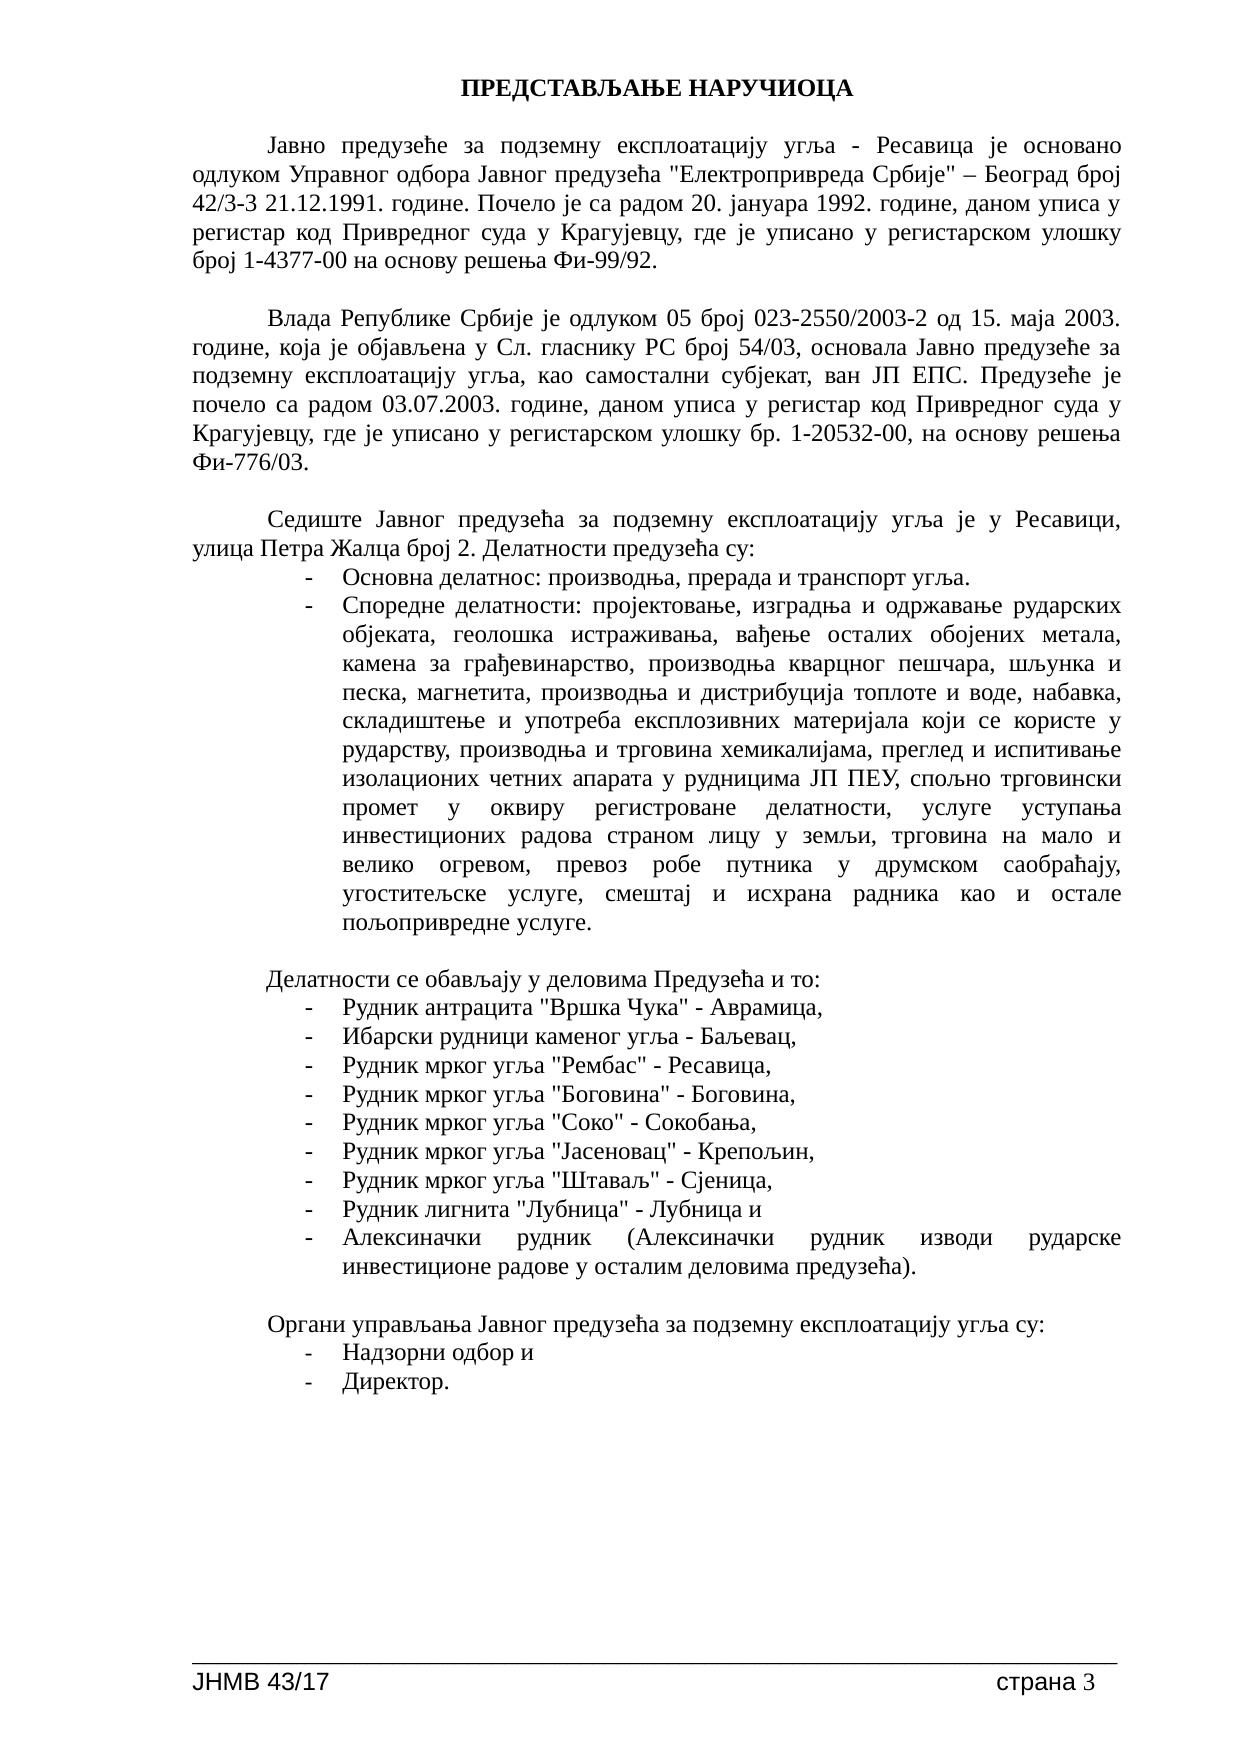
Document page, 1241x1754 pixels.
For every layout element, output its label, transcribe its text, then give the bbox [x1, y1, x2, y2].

list Рудник мрког угља "Јасеновац" - Крепољин, [304, 1136, 1122, 1165]
text Делатности се обављају у деловима Предузећа и то: [192, 964, 1122, 992]
list Споредне делатности: пројектовање, изградња и одржавање рударских објеката, геолошка истраживања, вађење осталих обојених метала, камена за грађевинарство, производња кварцног пешчара, шљунка и песка, магнетита, производња и дистрибуција топлоте и воде, набавка, складиштење и употреба експлозивних материјала који се користе у рударству, производња и трговина хемикалијама, преглед и испитивање изолационих четних апарата у рудницима ЈП ПЕУ, спољно трговински промет у оквиру регистроване делатности, услуге уступања инвестиционих радова страном лицу у земљи, трговина на мало и велико огревом, превоз робе путника у друмском саобраћају, угоститељске услуге, смештај и исхрана радника као и остале пољопривредне услуге. [304, 591, 1122, 936]
list Надзорни одбор и [304, 1337, 1122, 1366]
list Рудник антрацита "Вршка Чука" - Аврамица, [304, 992, 1122, 1021]
list Директор. [304, 1366, 1122, 1395]
text Органи управљања Јавног предузећа за подземну експлоатацију угља су: [192, 1309, 1122, 1337]
list Рудник мрког угља "Боговина" - Боговина, [304, 1079, 1122, 1107]
text Jавно предузеће за подземну експлоатацију угља - Ресавица је основано одлуком Управног одбора Јавног предузећа "Електропривреда Србије" – Београд број 42/3-3 21.12.1991. године. Почело је са радом 20. јануара 1992. године, даном уписа у регистар код Привредног суда у Крагујевцу, где је уписано у регистарском улошку број 1-4377-00 на основу решења Фи-99/92. [192, 131, 1122, 274]
text Влада Републике Србије је одлуком 05 број 023-2550/2003-2 од 15. маја 2003. године, која је објављена у Сл. гласнику РС број 54/03, основала Јавно предузеће за подземну експлоатацију угља, као самостални субјекат, ван ЈП ЕПС. Предузеће је почело са радом 03.07.2003. године, даном уписа у регистар код Привредног суда у Крагујевцу, где је уписано у регистарском улошку бр. 1-20532-00, на основу решења Фи-776/03. [192, 303, 1122, 476]
list Ибарски рудници каменог угља - Баљевац, [304, 1021, 1122, 1050]
list Рудник мрког угља "Рембас" - Ресавица, [304, 1050, 1122, 1079]
text Седиште Јавног предузећа за подземну експлоатацију угља је у Ресавици, улица Петра Жалца број 2. Делатности предузећа су: [192, 504, 1122, 562]
list Рудник мрког угља "Соко" - Сокобања, [304, 1107, 1122, 1136]
text ПРЕДСТАВЉАЊЕ НАРУЧИОЦА [192, 73, 1122, 102]
list Рудник мрког угља "Штаваљ" - Сјеница, [304, 1165, 1122, 1194]
list Основна делатнос: производња, прерада и транспорт угља. [304, 562, 1122, 591]
list Алексиначки рудник (Алексиначки рудник изводи рударске инвестиционе радове у осталим деловима предузећа). [304, 1222, 1122, 1280]
list Рудник лигнита "Лубница" - Лубница и [304, 1194, 1122, 1222]
